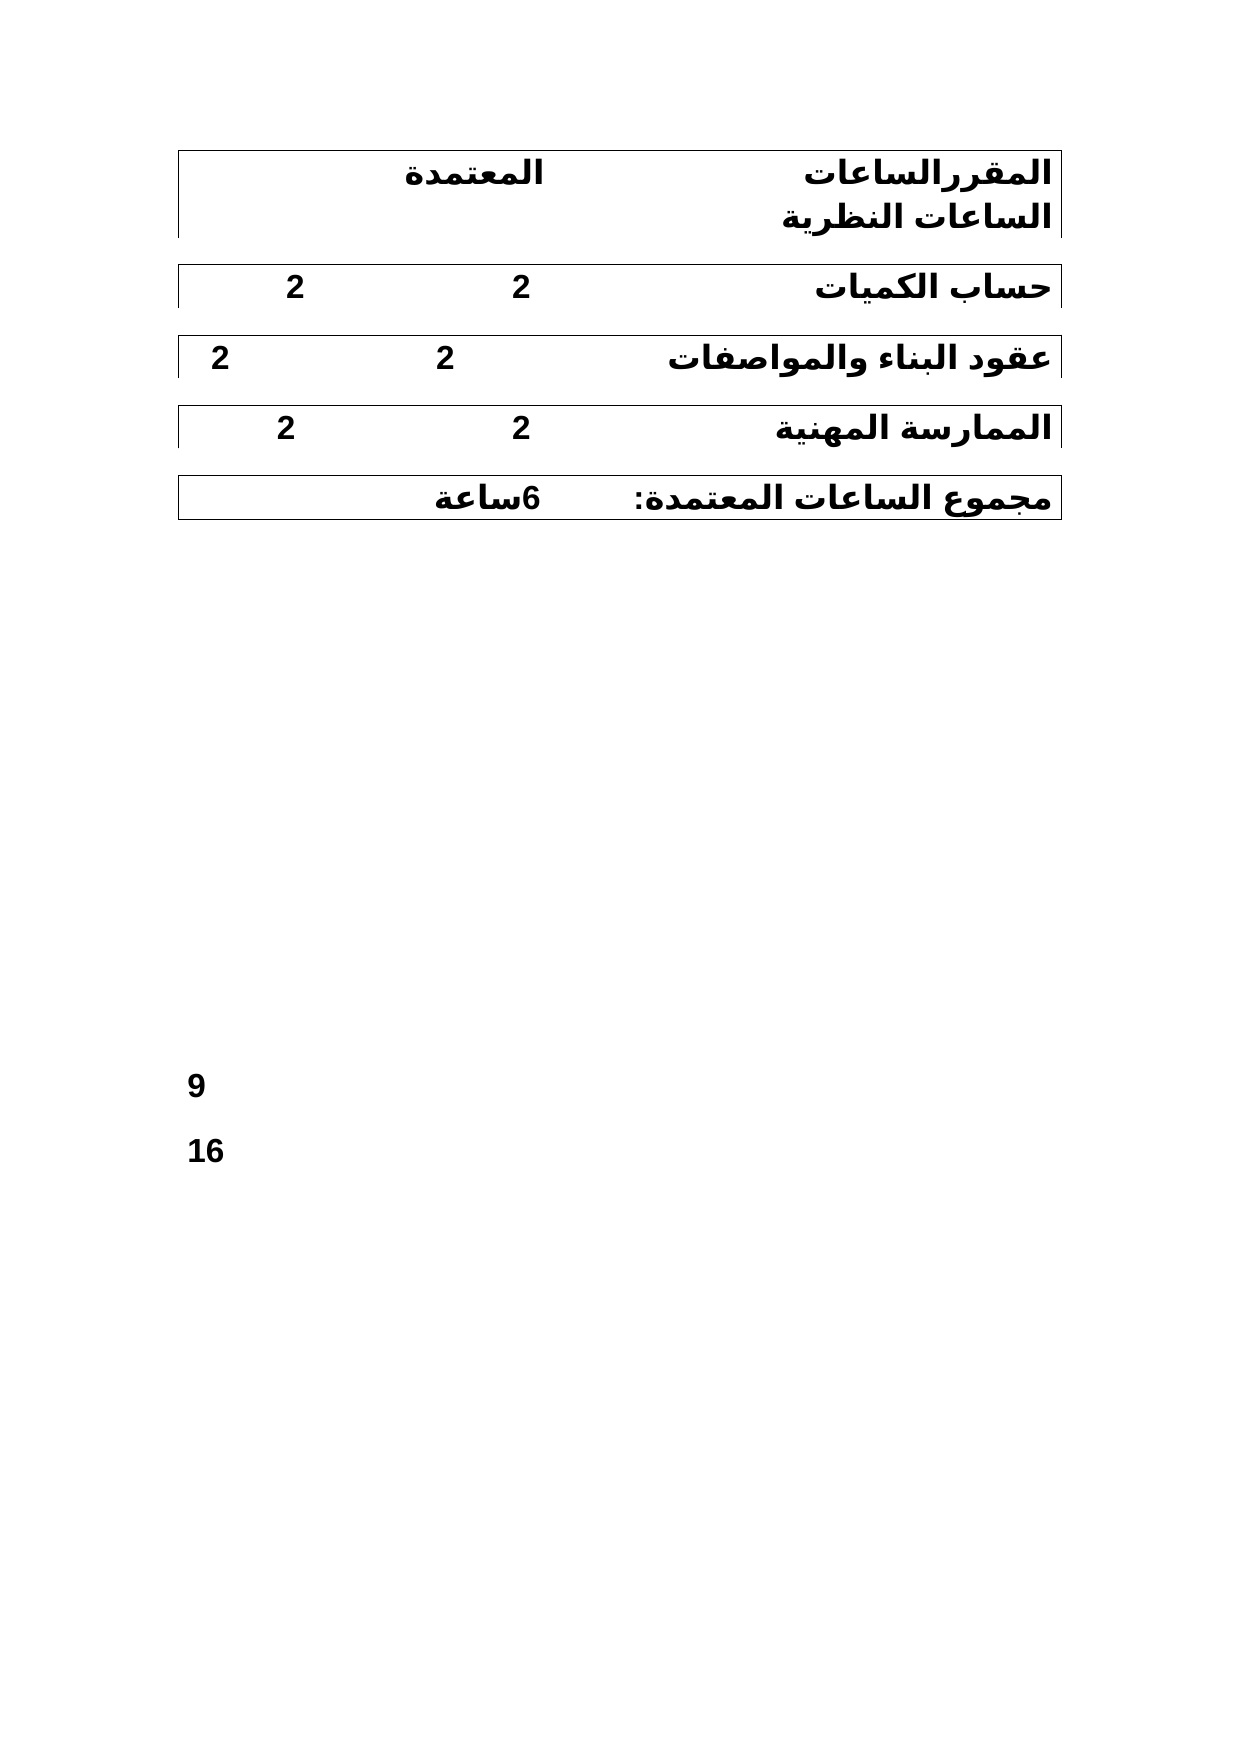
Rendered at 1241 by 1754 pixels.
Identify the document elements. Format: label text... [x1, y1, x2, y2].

text 16 [187, 1131, 1053, 1170]
text حساب الكميات 2 2 [179, 265, 1061, 308]
text المقررالساعات المعتمدة الساعات النظرية [179, 151, 1061, 238]
text الممارسة المهنية 2 2 [179, 406, 1061, 448]
text 9 [187, 1066, 1053, 1105]
text عقود البناء والمواصفات 2 2 [179, 336, 1061, 378]
text مجموع الساعات المعتمدة: 6ساعة [179, 476, 1061, 519]
